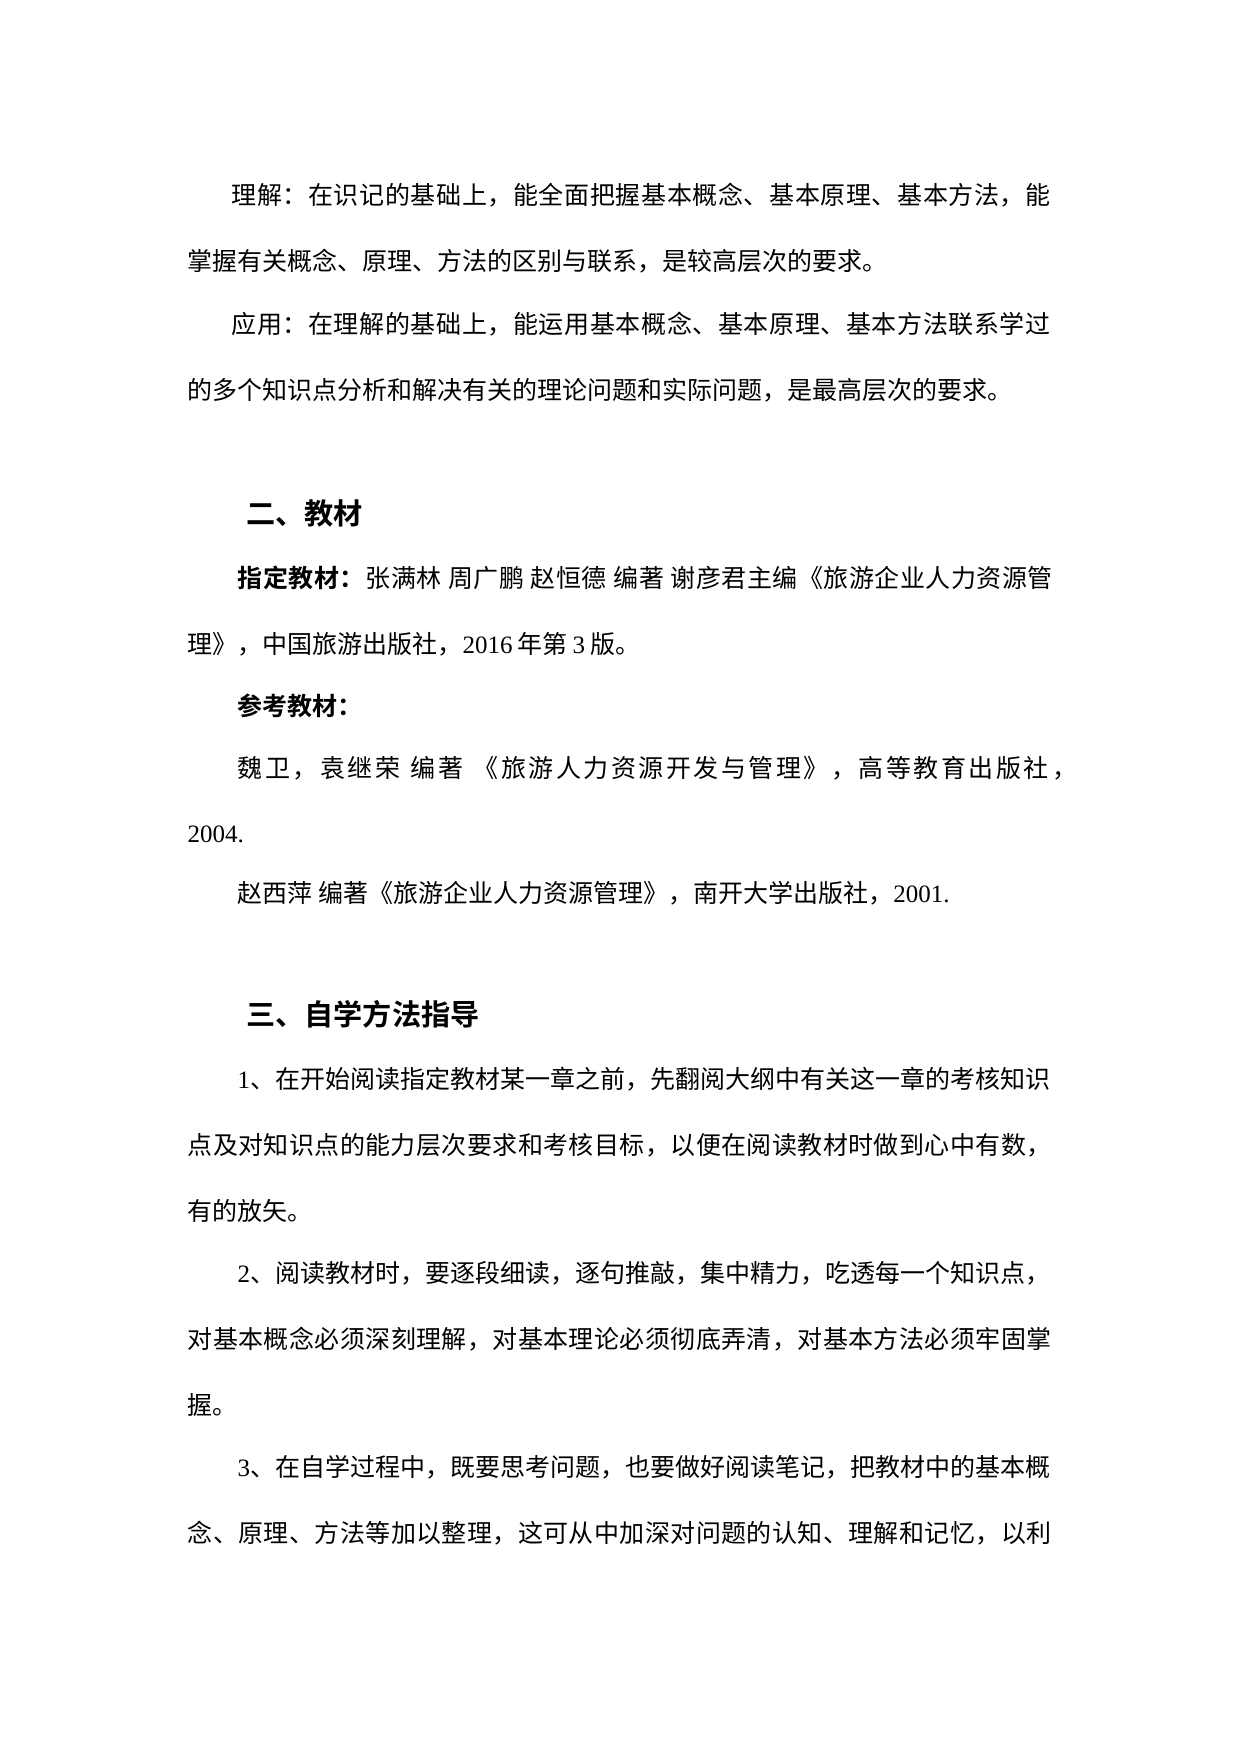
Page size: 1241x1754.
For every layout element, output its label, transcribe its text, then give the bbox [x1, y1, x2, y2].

text 参考教材： [187, 683, 1053, 727]
text 赵西萍 编著《旅游企业人力资源管理》，南开大学出版社，2001. [187, 869, 1053, 914]
text 魏卫，袁继荣 编著 《旅游人力资源开发与管理》，高等教育出版社，2004. [187, 745, 1053, 855]
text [187, 1444, 1053, 1554]
text 2、阅读教材时，要逐段细读，逐句推敲，集中精力，吃透每一个知识点，对基本概念必须深刻理解，对基本理论必须彻底弄清，对基本方法必须牢固掌握。 [187, 1250, 1053, 1426]
text 1、在开始阅读指定教材某一章之前，先翻阅大纲中有关这一章的考核知识点及对知识点的能力层次要求和考核目标，以便在阅读教材时做到心中有数，有的放矢。 [187, 1055, 1053, 1232]
text 指定教材：张满林 周广鹏 赵恒德 编著 谢彦君主编《旅游企业人力资源管理》，中国旅游出版社，2016年第3版。 [187, 555, 1053, 665]
text 三、自学方法指导 [187, 990, 1053, 1034]
text 理解：在识记的基础上，能全面把握基本概念、基本原理、基本方法，能掌握有关概念、原理、方法的区别与联系，是较高层次的要求。 [187, 172, 1053, 282]
text 应用：在理解的基础上，能运用基本概念、基本原理、基本方法联系学过的多个知识点分析和解决有关的理论问题和实际问题，是最高层次的要求。 [187, 300, 1053, 410]
text 二、教材 [187, 489, 1053, 533]
